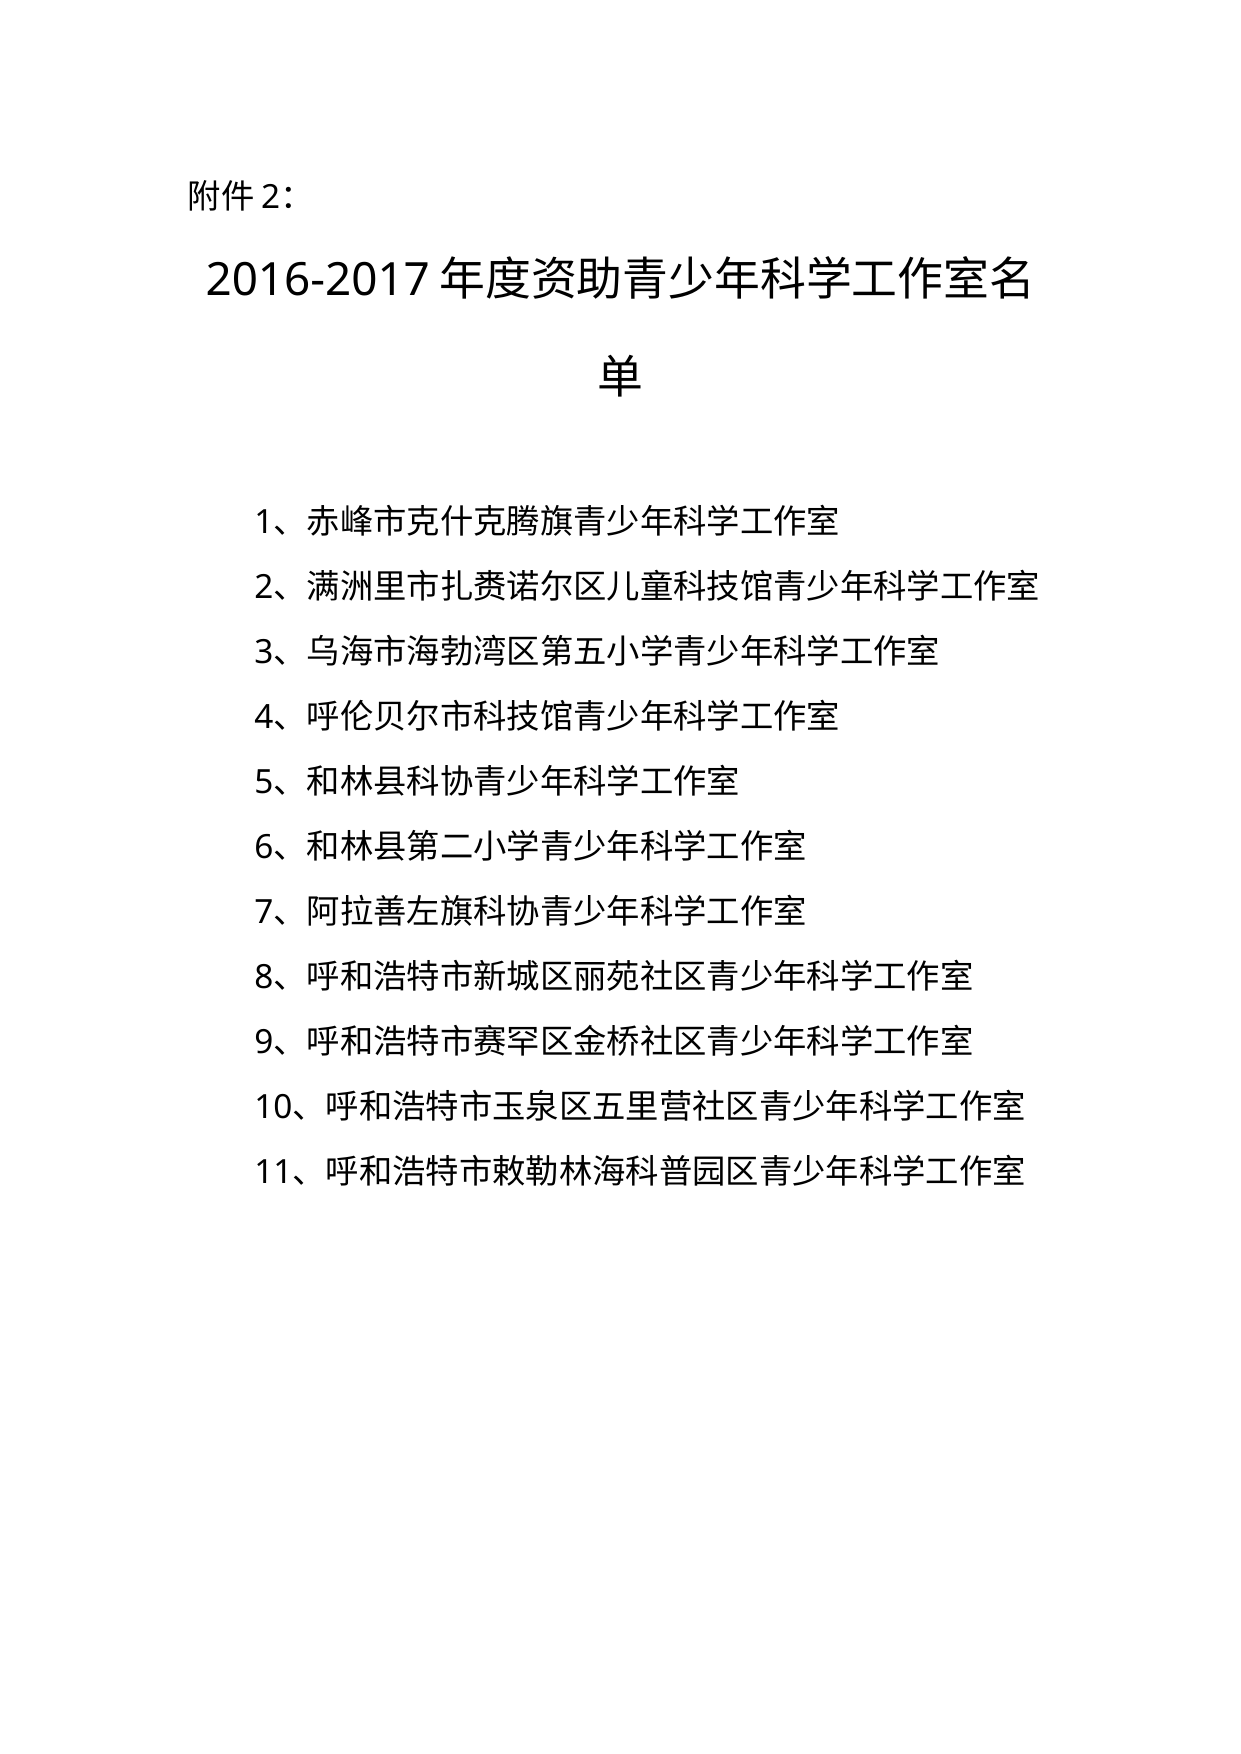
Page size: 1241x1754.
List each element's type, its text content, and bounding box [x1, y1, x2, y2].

list 6、和林县第二小学青少年科学工作室 [187, 812, 1053, 877]
list 8、呼和浩特市新城区丽苑社区青少年科学工作室 [187, 942, 1053, 1007]
list 10、呼和浩特市玉泉区五里营社区青少年科学工作室 [187, 1072, 1053, 1137]
list 7、阿拉善左旗科协青少年科学工作室 [187, 877, 1053, 942]
list 3、乌海市海勃湾区第五小学青少年科学工作室 [187, 617, 1053, 682]
list 附件2： [187, 162, 1053, 227]
list 9、呼和浩特市赛罕区金桥社区青少年科学工作室 [187, 1007, 1053, 1072]
list 1、赤峰市克什克腾旗青少年科学工作室 [187, 487, 1053, 552]
list 4、呼伦贝尔市科技馆青少年科学工作室 [187, 682, 1053, 747]
list 11、呼和浩特市敕勒林海科普园区青少年科学工作室 [187, 1137, 1053, 1202]
list 2、满洲里市扎赉诺尔区儿童科技馆青少年科学工作室 [187, 552, 1053, 617]
list 5、和林县科协青少年科学工作室 [187, 747, 1053, 812]
list 2016-2017年度资助青少年科学工作室名单 [187, 227, 1053, 422]
